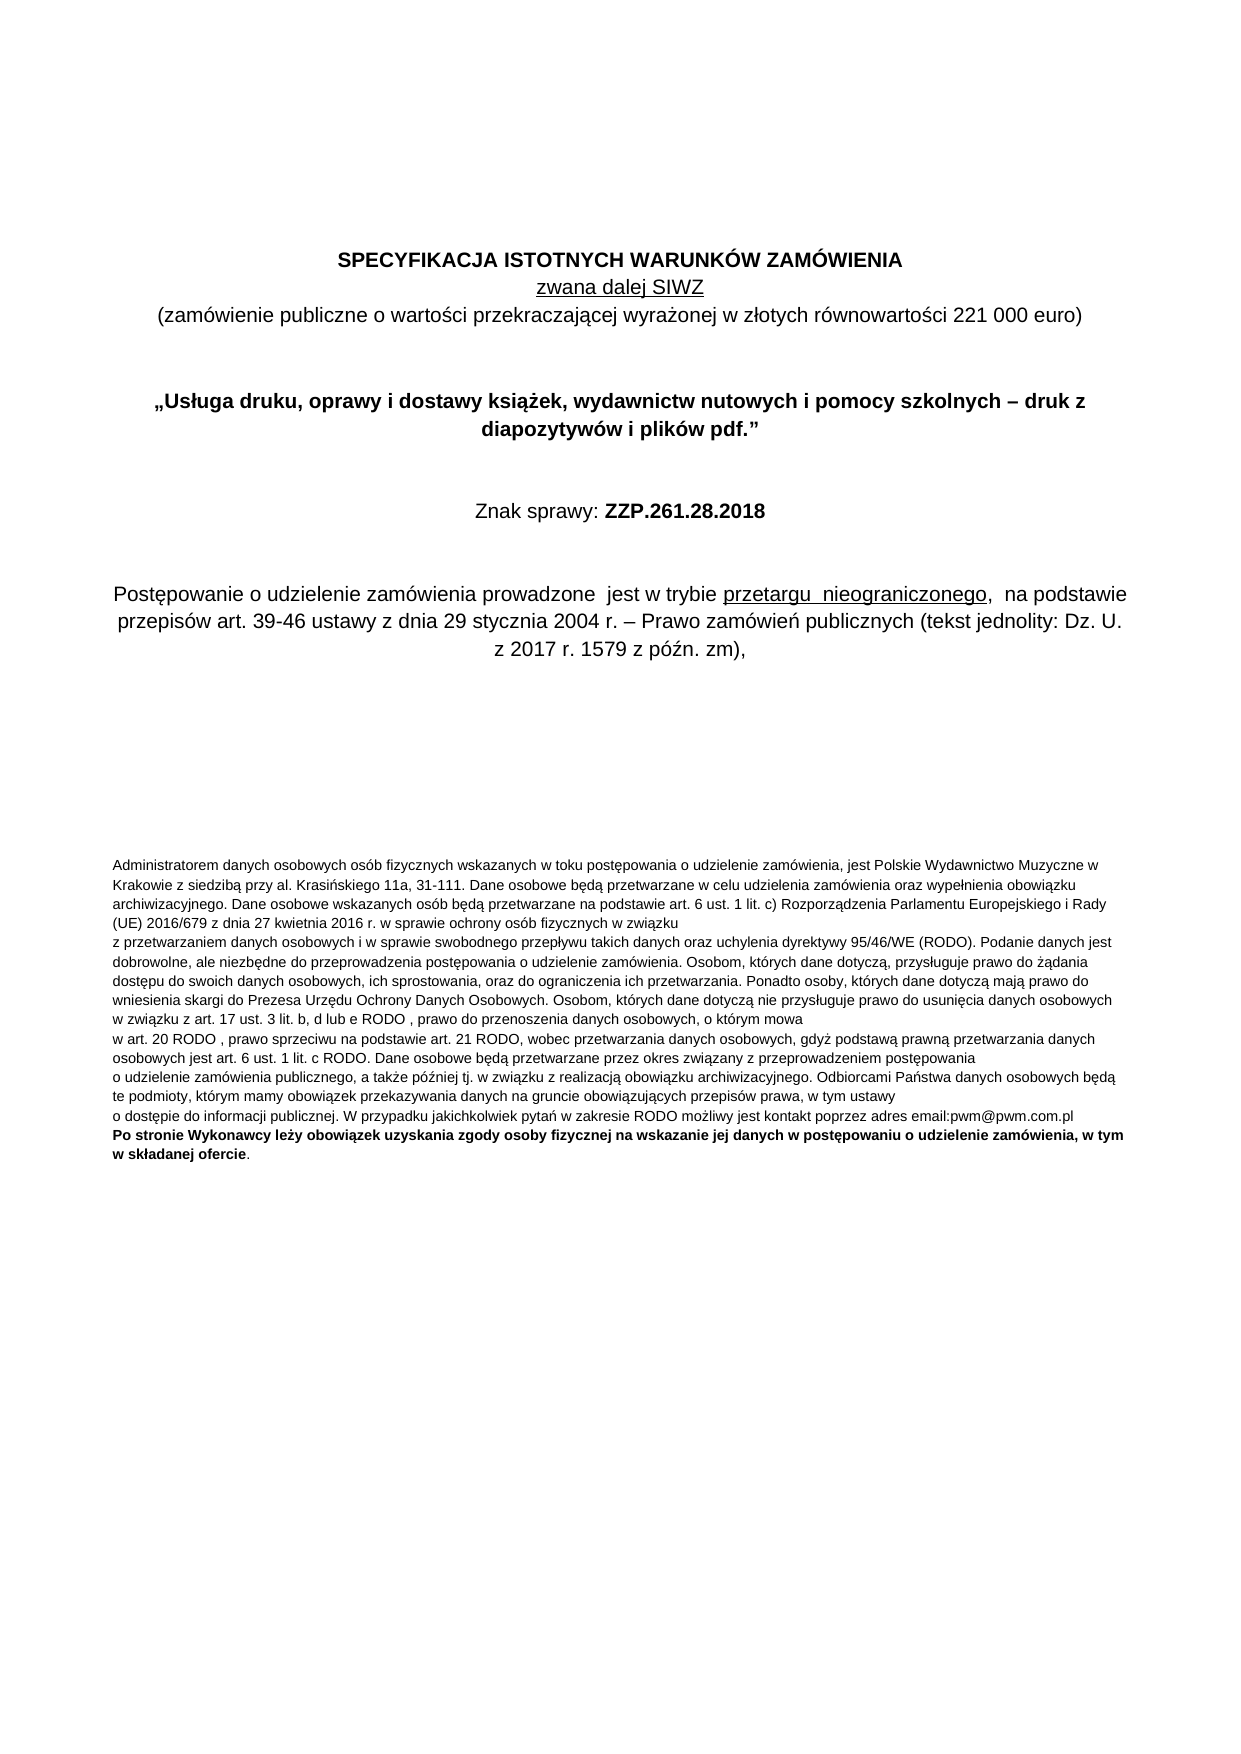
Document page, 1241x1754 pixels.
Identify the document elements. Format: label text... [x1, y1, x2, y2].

text SPECYFIKACJA ISTOTNYCH WARUNKÓW ZAMÓWIENIA [112, 248, 1128, 272]
text Administratorem danych osobowych osób fizycznych wskazanych w toku postępowania o udzielenie zamówienia, jest Polskie Wydawnictwo Muzyczne w Krakowie z siedzibą przy al. Krasińskiego 11a, 31-111. Dane osobowe będą przetwarzane w celu udzielenia zamówienia oraz wypełnienia obowiązku archiwizacyjnego. Dane osobowe wskazanych osób będą przetwarzane na podstawie art. 6 ust. 1 lit. c) Rozporządzenia Parlamentu Europejskiego i Rady (UE) 2016/679 z dnia 27 kwietnia 2016 r. w sprawie ochrony osób fizycznych w związku z przetwarzaniem danych osobowych i w sprawie swobodnego przepływu takich danych oraz uchylenia dyrektywy 95/46/WE (RODO). Podanie danych jest dobrowolne, ale niezbędne do przeprowadzenia postępowania o udzielenie zamówienia. Osobom, których dane dotyczą, przysługuje prawo do żądania dostępu do swoich danych osobowych, ich sprostowania, oraz do ograniczenia ich przetwarzania. Ponadto osoby, których dane dotyczą mają prawo do wniesienia skargi do Prezesa Urzędu Ochrony Danych Osobowych. Osobom, których dane dotyczą nie przysługuje prawo do usunięcia danych osobowych w związku z art. 17 ust. 3 lit. b, d lub e RODO , prawo do przenoszenia danych osobowych, o którym mowa w art. 20 RODO , prawo sprzeciwu na podstawie art. 21 RODO, wobec przetwarzania danych osobowych, gdyż podstawą prawną przetwarzania danych osobowych jest art. 6 ust. 1 lit. c RODO. Dane osobowe będą przetwarzane przez okres związany z przeprowadzeniem postępowania o udzielenie zamówienia publicznego, a także później tj. w związku z realizacją obowiązku archiwizacyjnego. Odbiorcami Państwa danych osobowych będą te podmioty, którym mamy obowiązek przekazywania danych na gruncie obowiązujących przepisów prawa, w tym ustawy o dostępie do informacji publicznej. W przypadku jakichkolwiek pytań w zakresie RODO możliwy jest kontakt poprzez adres email:pwm@pwm.com.pl [112, 857, 1128, 1124]
text (zamówienie publiczne o wartości przekraczającej wyrażonej w złotych równowartości 221 000 euro) [112, 303, 1128, 327]
text Znak sprawy: ZZP.261.28.2018 [112, 499, 1128, 523]
text zwana dalej SIWZ [112, 275, 1128, 299]
text „Usługa druku, oprawy i dostawy książek, wydawnictw nutowych i pomocy szkolnych – druk z diapozytywów i plików pdf.” [112, 389, 1128, 441]
text Po stronie Wykonawcy leży obowiązek uzyskania zgody osoby fizycznej na wskazanie jej danych w postępowaniu o udzielenie zamówienia, w tym w składanej ofercie. [112, 1127, 1128, 1196]
text Postępowanie o udzielenie zamówienia prowadzone jest w trybie przetargu nieograniczonego, na podstawie przepisów art. 39-46 ustawy z dnia 29 stycznia 2004 r. – Prawo zamówień publicznych (tekst jednolity: Dz. U. z 2017 r. 1579 z późn. zm), [112, 582, 1128, 661]
